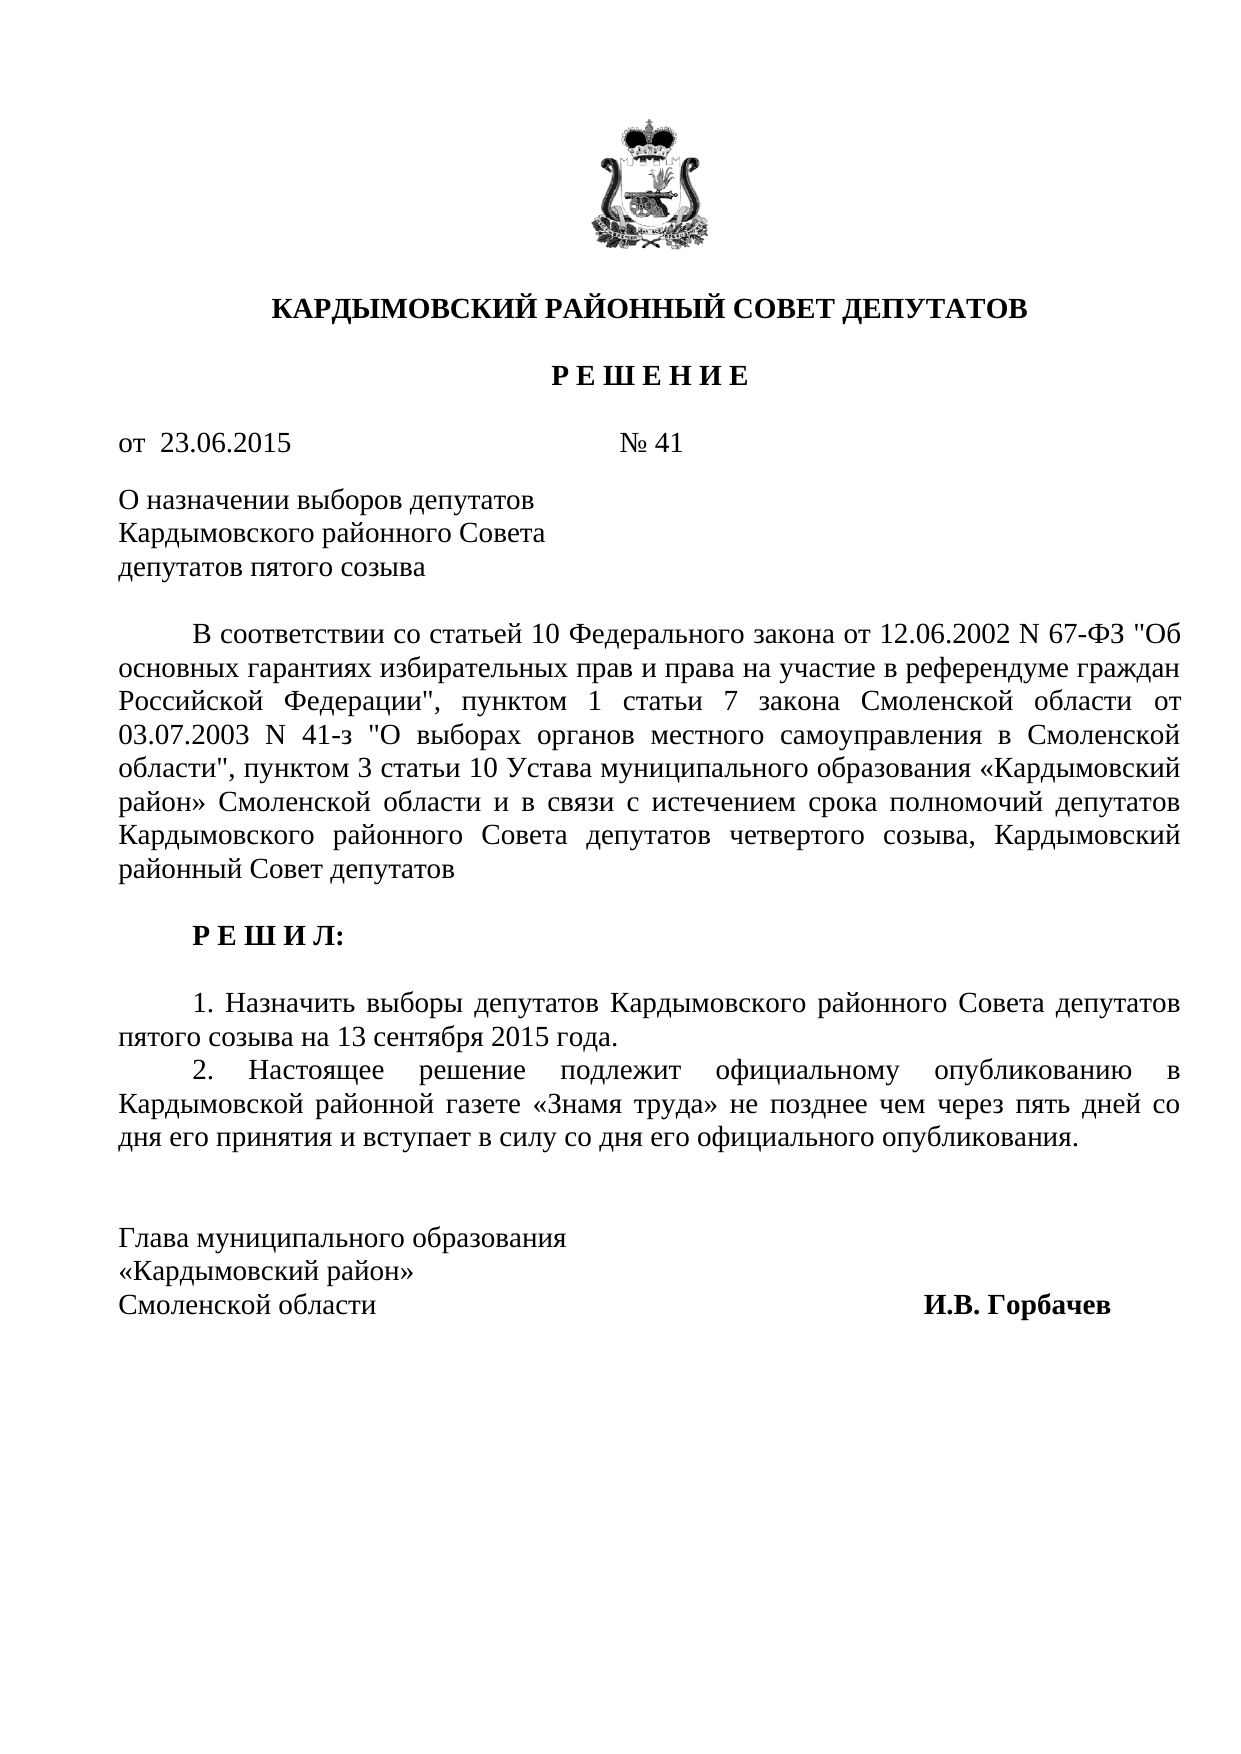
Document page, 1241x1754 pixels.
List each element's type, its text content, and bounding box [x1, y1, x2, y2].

text от 23.06.2015 № 41 [118, 425, 1181, 458]
text О назначении выборов депутатов Кардымовского районного Совета депутатов пятого созыва [118, 482, 591, 583]
text 1. Назначить выборы депутатов Кардымовского районного Совета депутатов пятого созыва на 13 сентября 2015 года. [118, 985, 1181, 1052]
text Глава муниципального образования [118, 1220, 1181, 1253]
subtitle КАРДЫМОВСКИЙ РАЙОННЫЙ СОВЕТ ДЕПУТАТОВ [118, 292, 1181, 325]
text В соответствии со статьей 10 Федерального закона от 12.06.2002 N 67-ФЗ "Об основных гарантиях избирательных прав и права на участие в референдуме граждан Российской Федерации", пунктом 1 статьи 7 закона Смоленской области от 03.07.2003 N 41-з "О выборах органов местного самоуправления в Смоленской области", пунктом 3 статьи 10 Устава муниципального образования «Кардымовский район» Смоленской области и в связи с истечением срока полномочий депутатов Кардымовского районного Совета депутатов четвертого созыва, Кардымовский районный Совет депутатов [118, 616, 1181, 884]
text «Кардымовский район» [118, 1253, 1181, 1287]
text Р Е Ш И Л: [118, 918, 1181, 952]
text Смоленской области И.В. Горбачев [118, 1287, 1181, 1321]
text 2. Настоящее решение подлежит официальному опубликованию в Кардымовской районной газете «Знамя труда» не позднее чем через пять дней со дня его принятия и вступает в силу со дня его официального опубликования. [118, 1052, 1181, 1153]
picture [586, 118, 714, 259]
subtitle Р Е Ш Е Н И Е [118, 358, 1181, 392]
